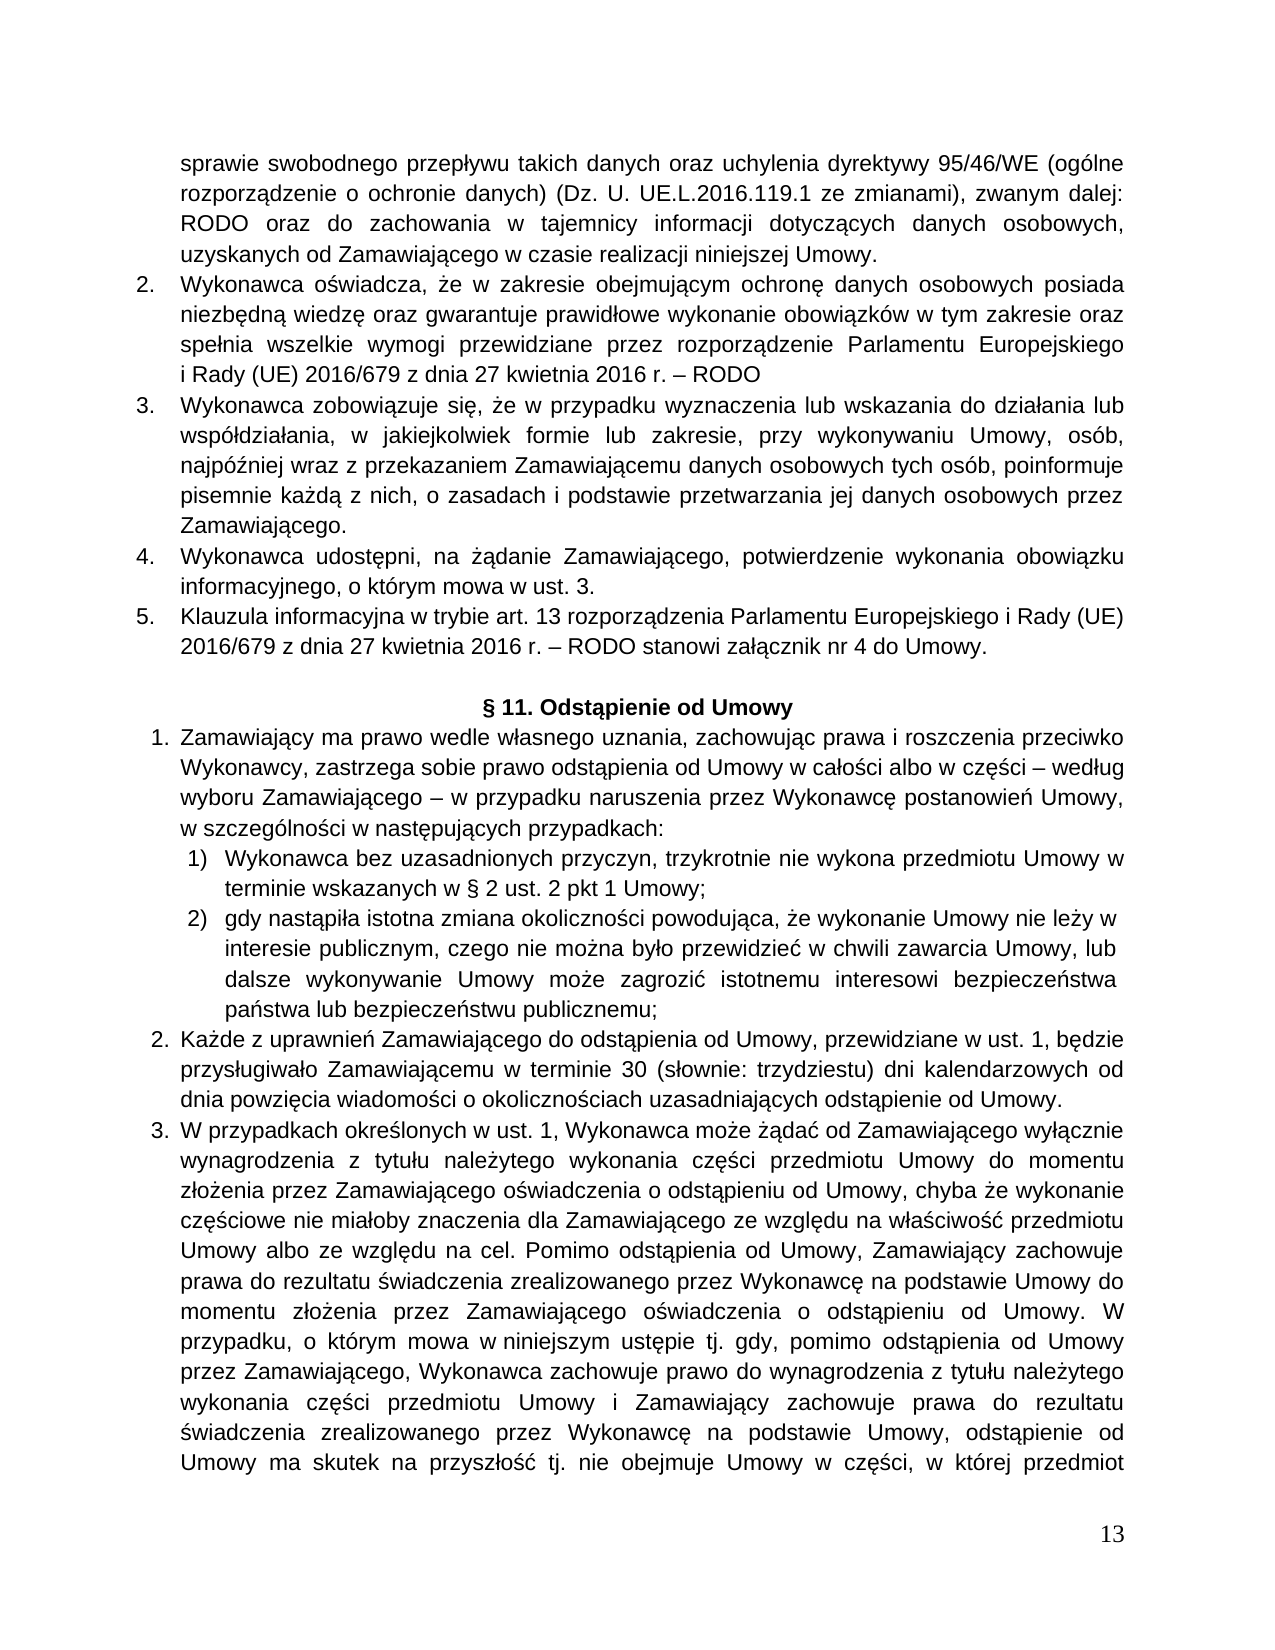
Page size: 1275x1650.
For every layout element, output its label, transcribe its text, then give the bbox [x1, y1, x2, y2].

list Wykonawca zobowiązuje się, że w przypadku wyznaczenia lub wskazania do działania lub współdziałania, w jakiejkolwiek formie lub zakresie, przy wykonywaniu Umowy, osób, najpóźniej wraz z przekazaniem Zamawiającemu danych osobowych tych osób, poinformuje pisemnie każdą z nich, o zasadach i podstawie przetwarzania jej danych osobowych przez Zamawiającego. [136, 392, 1124, 539]
list Zamawiający ma prawo wedle własnego uznania, zachowując prawa i roszczenia przeciwko Wykonawcy, zastrzega sobie prawo odstąpienia od Umowy w całości albo w części – według wyboru Zamawiającego – w przypadku naruszenia przez Wykonawcę postanowień Umowy, w szczególności w następujących przypadkach: [151, 724, 1124, 841]
list Wykonawca bez uzasadnionych przyczyn, trzykrotnie nie wykona przedmiotu Umowy w terminie wskazanych w § 2 ust. 2 pkt 1 Umowy; [187, 845, 1124, 901]
list Klauzula informacyjna w trybie art. 13 rozporządzenia Parlamentu Europejskiego i Rady (UE) 2016/679 z dnia 27 kwietnia 2016 r. – RODO stanowi załącznik nr 4 do Umowy. [136, 603, 1124, 660]
list gdy nastąpiła istotna zmiana okoliczności powodująca, że wykonanie Umowy nie leży w interesie publicznym, czego nie można było przewidzieć w chwili zawarcia Umowy, lub dalsze wykonywanie Umowy może zagrozić istotnemu interesowi bezpieczeństwa państwa lub bezpieczeństwu publicznemu; [187, 905, 1117, 1022]
list Wykonawca udostępni, na żądanie Zamawiającego, potwierdzenie wykonania obowiązku informacyjnego, o którym mowa w ust. 3. [136, 543, 1124, 599]
list Wykonawca oświadcza, że w zakresie obejmującym ochronę danych osobowych posiada niezbędną wiedzę oraz gwarantuje prawidłowe wykonanie obowiązków w tym zakresie oraz spełnia wszelkie wymogi przewidziane przez rozporządzenie Parlamentu Europejskiego i Rady (UE) 2016/679 z dnia 27 kwietnia 2016 r. – RODO [136, 271, 1124, 388]
list Każde z uprawnień Zamawiającego do odstąpienia od Umowy, przewidziane w ust. 1, będzie przysługiwało Zamawiającemu w terminie 30 (słownie: trzydziestu) dni kalendarzowych od dnia powzięcia wiadomości o okolicznościach uzasadniających odstąpienie od Umowy. [151, 1026, 1124, 1113]
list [136, 150, 1124, 267]
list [151, 1117, 1124, 1475]
text § 11. Odstąpienie od Umowy [151, 694, 1124, 720]
